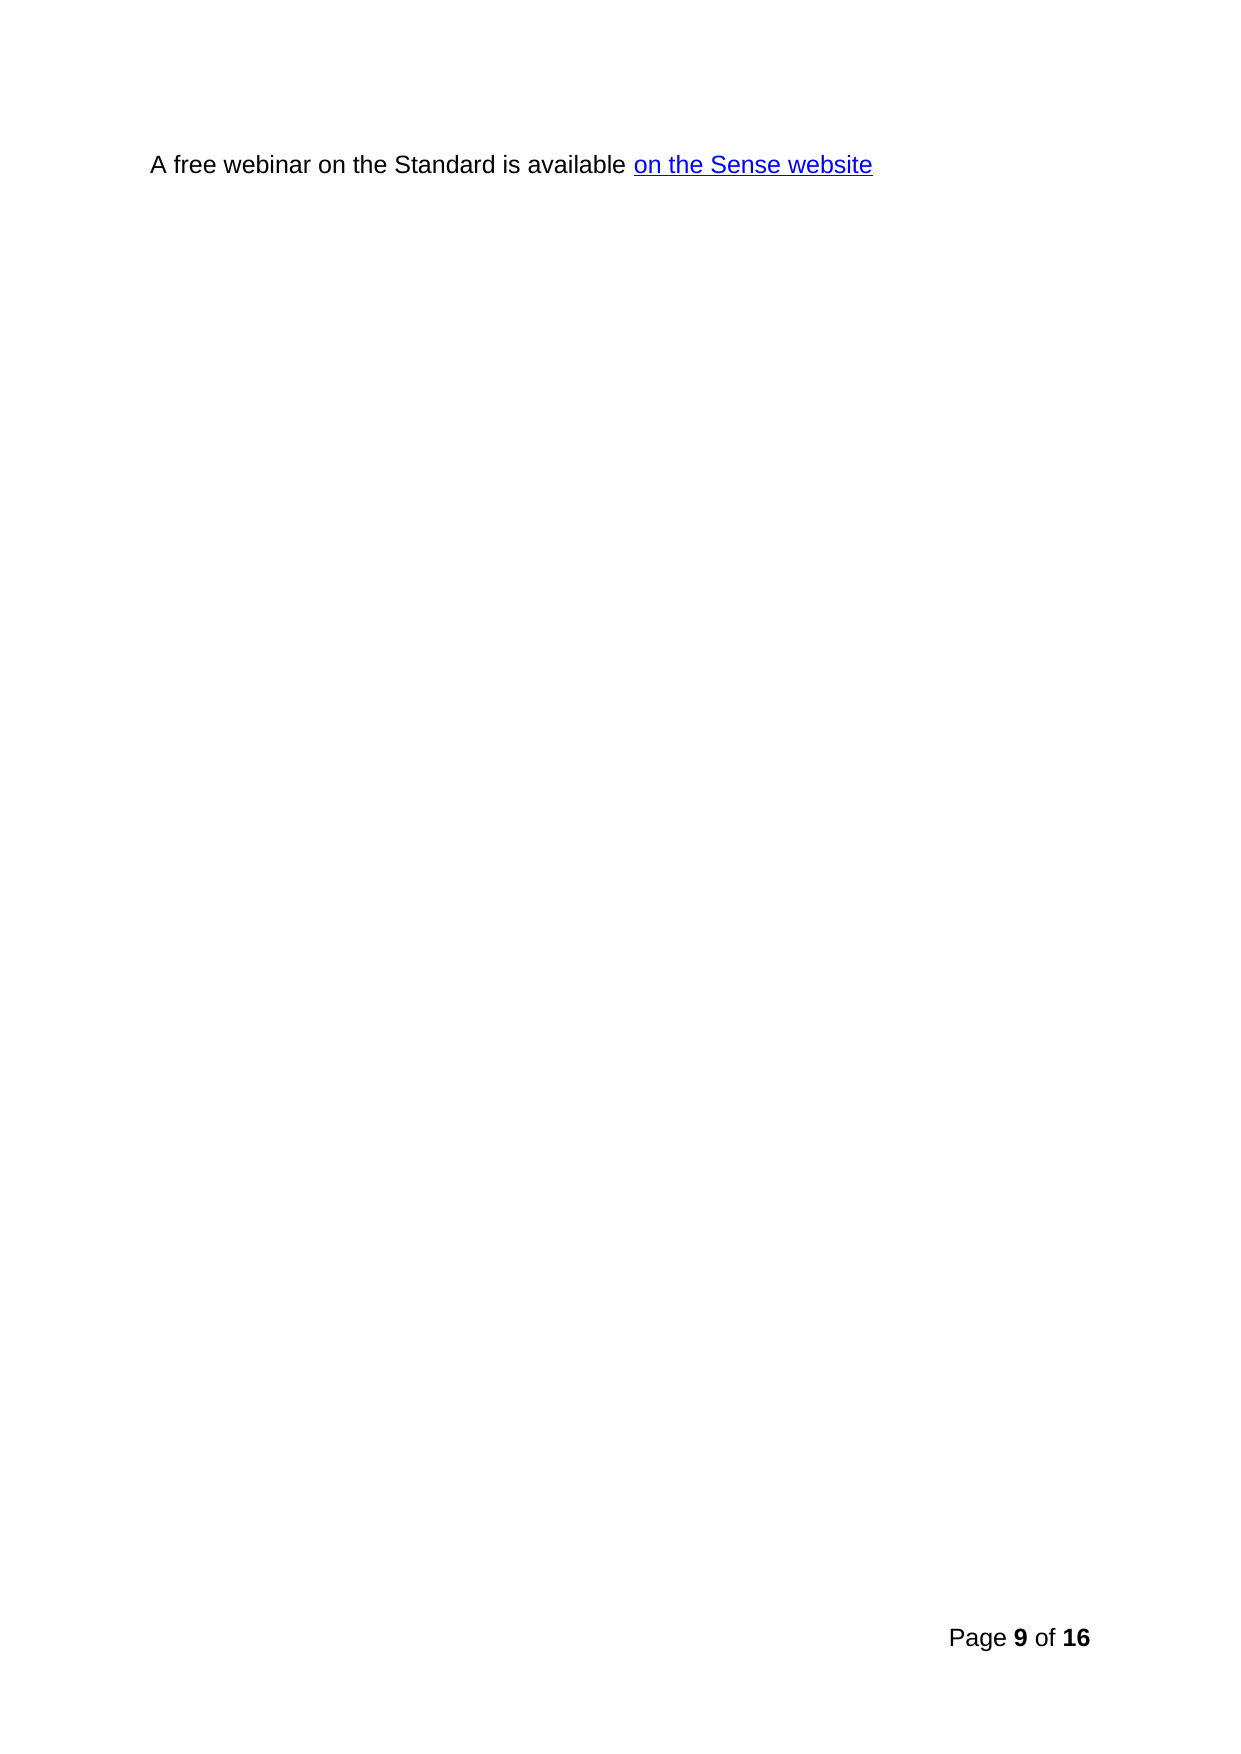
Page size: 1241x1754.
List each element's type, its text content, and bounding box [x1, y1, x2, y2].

text A free webinar on the Standard is available on the Sense website [150, 150, 1090, 179]
